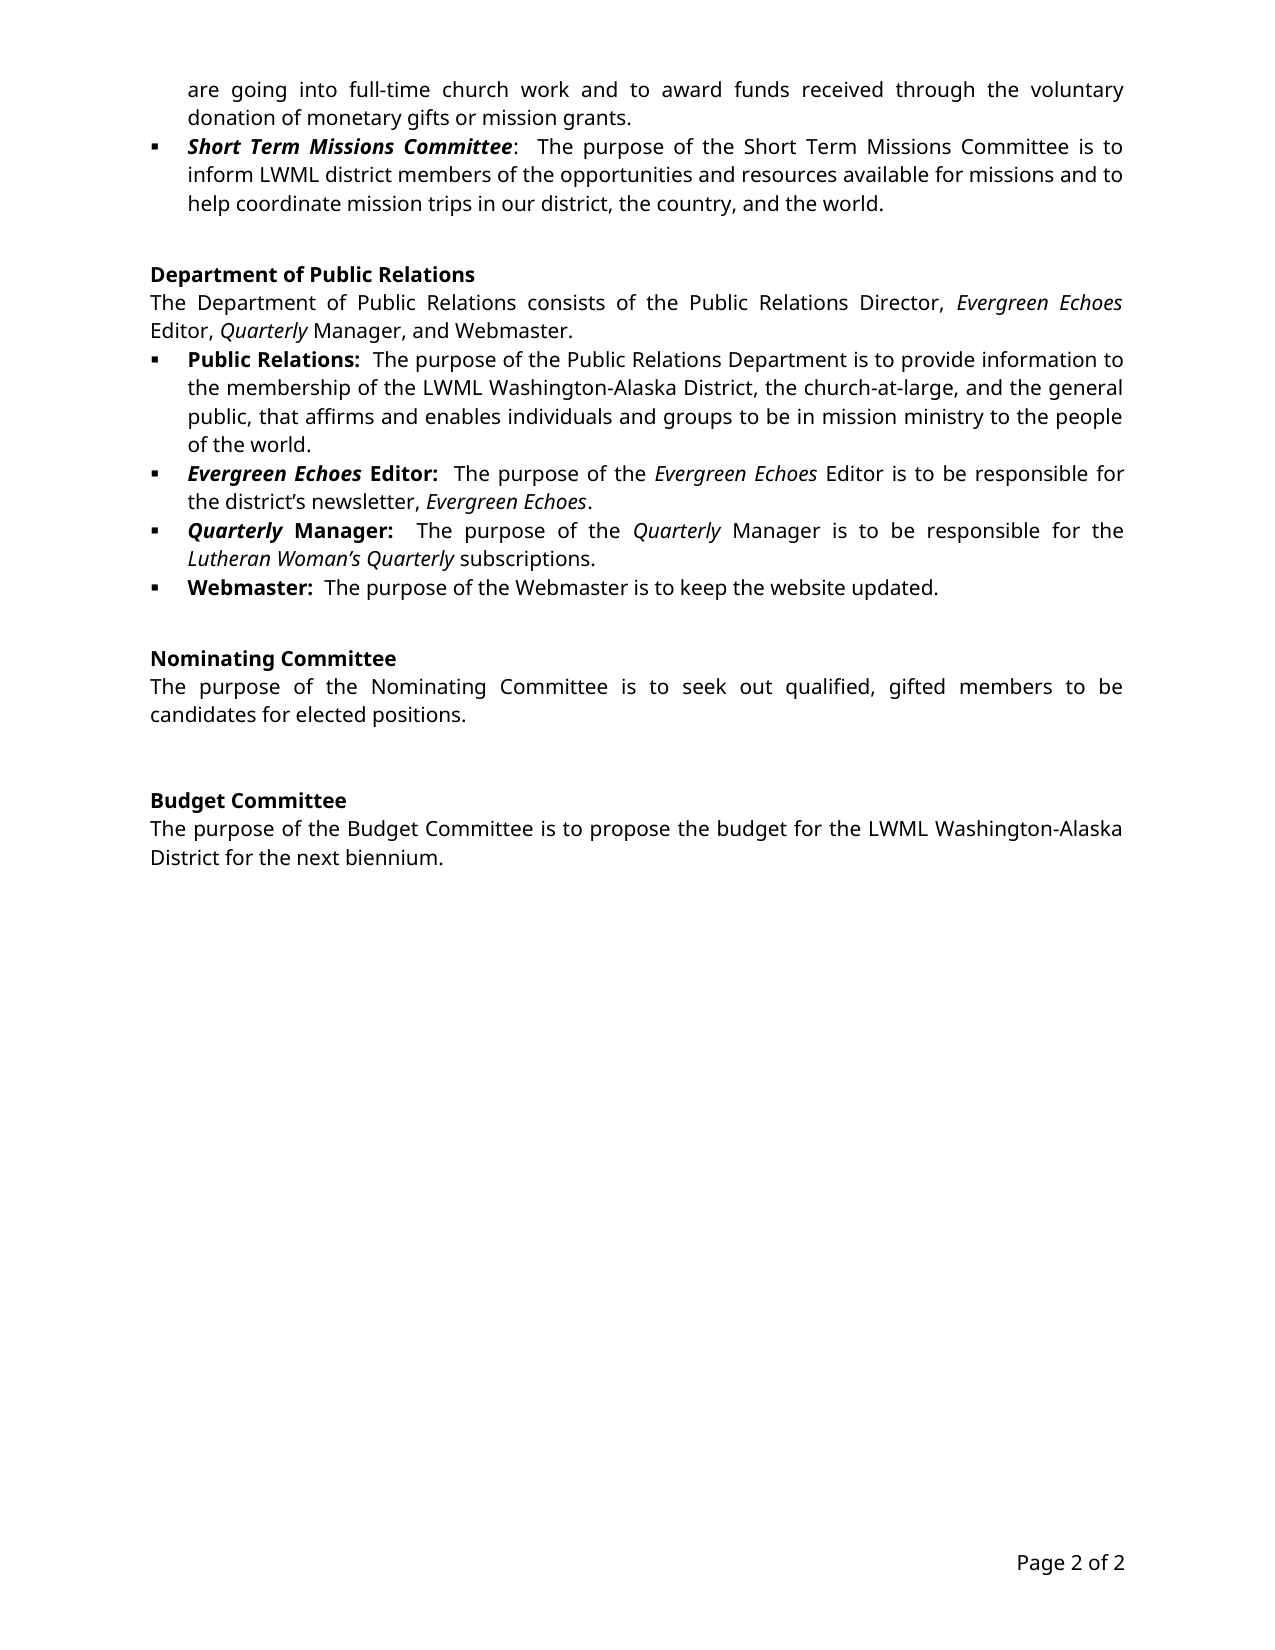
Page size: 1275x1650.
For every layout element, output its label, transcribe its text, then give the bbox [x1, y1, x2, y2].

text Department of Public Relations [150, 260, 1125, 288]
text Nominating Committee [150, 644, 1125, 672]
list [150, 75, 1125, 132]
list Short Term Missions Committee: The purpose of the Short Term Missions Committee is to inform LWML district members of the opportunities and resources available for missions and to help coordinate mission trips in our district, the country, and the world. [150, 132, 1125, 217]
list Public Relations: The purpose of the Public Relations Department is to provide information to the membership of the LWML Washington-Alaska District, the church-at-large, and the general public, that affirms and enables individuals and groups to be in mission ministry to the people of the world. [150, 345, 1125, 459]
text The purpose of the is to seek out qualified, gifted members to be candidates for elected positions. [150, 672, 1125, 729]
list Quarterly Manager: The purpose of the Quarterly Manager is to be responsible for the Lutheran Woman’s Quarterly subscriptions. [150, 516, 1125, 573]
text Budget Committee [150, 786, 1125, 814]
text The purpose of the Budget Committee is to propose the budget for the LWML Washington-Alaska District for the next biennium. [150, 814, 1125, 871]
list Evergreen Echoes Editor: The purpose of the Evergreen Echoes Editor is to be responsible for the district’s newsletter, Evergreen Echoes. [150, 459, 1125, 516]
list Webmaster: The purpose of the Webmaster is to keep the website updated. [150, 573, 1125, 601]
text The Department of Public Relations consists of the Public Relations Director, Evergreen Echoes Editor, Quarterly Manager, and Webmaster. [150, 288, 1125, 345]
